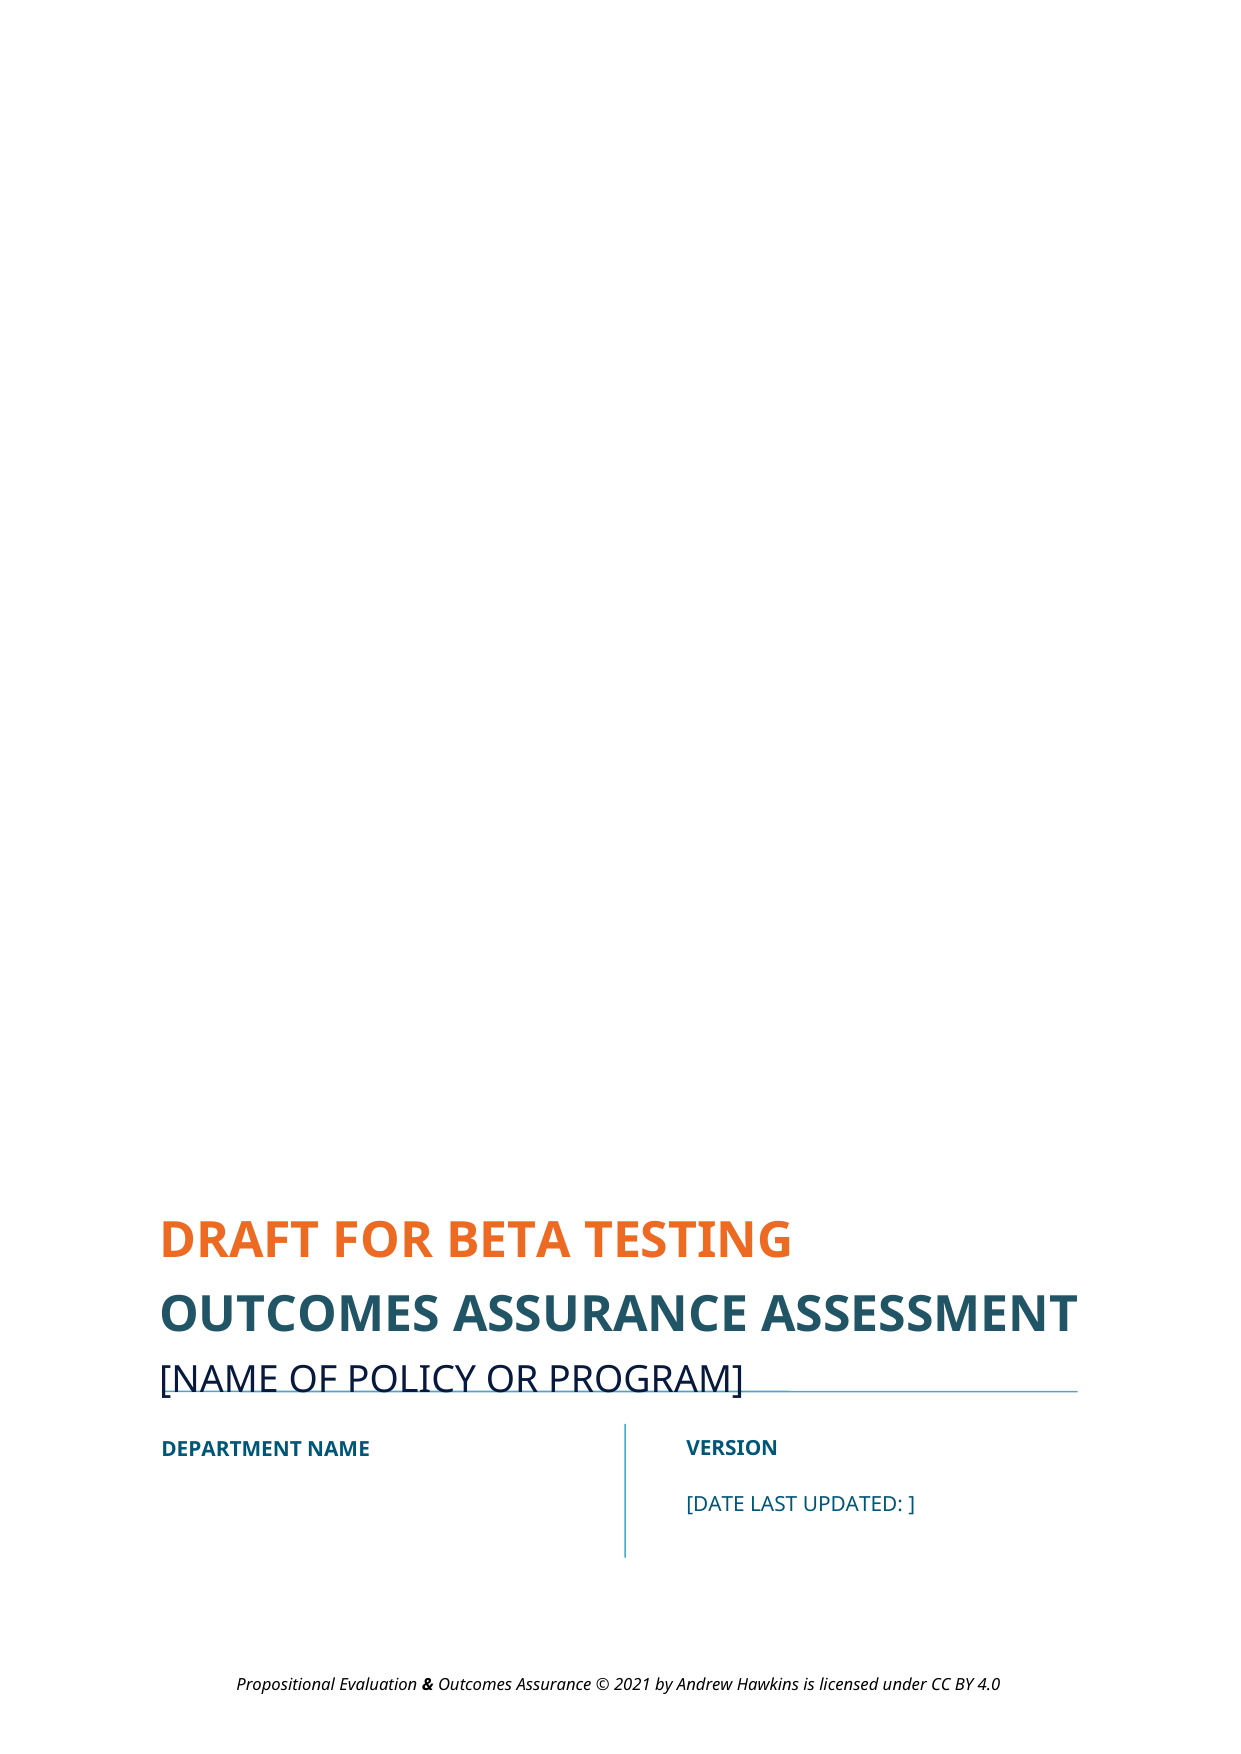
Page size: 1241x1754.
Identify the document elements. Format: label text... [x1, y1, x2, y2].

table_header Draft For BETA testing Outcomes Assurance Assessment [name of policy or program] [148, 916, 1203, 1403]
